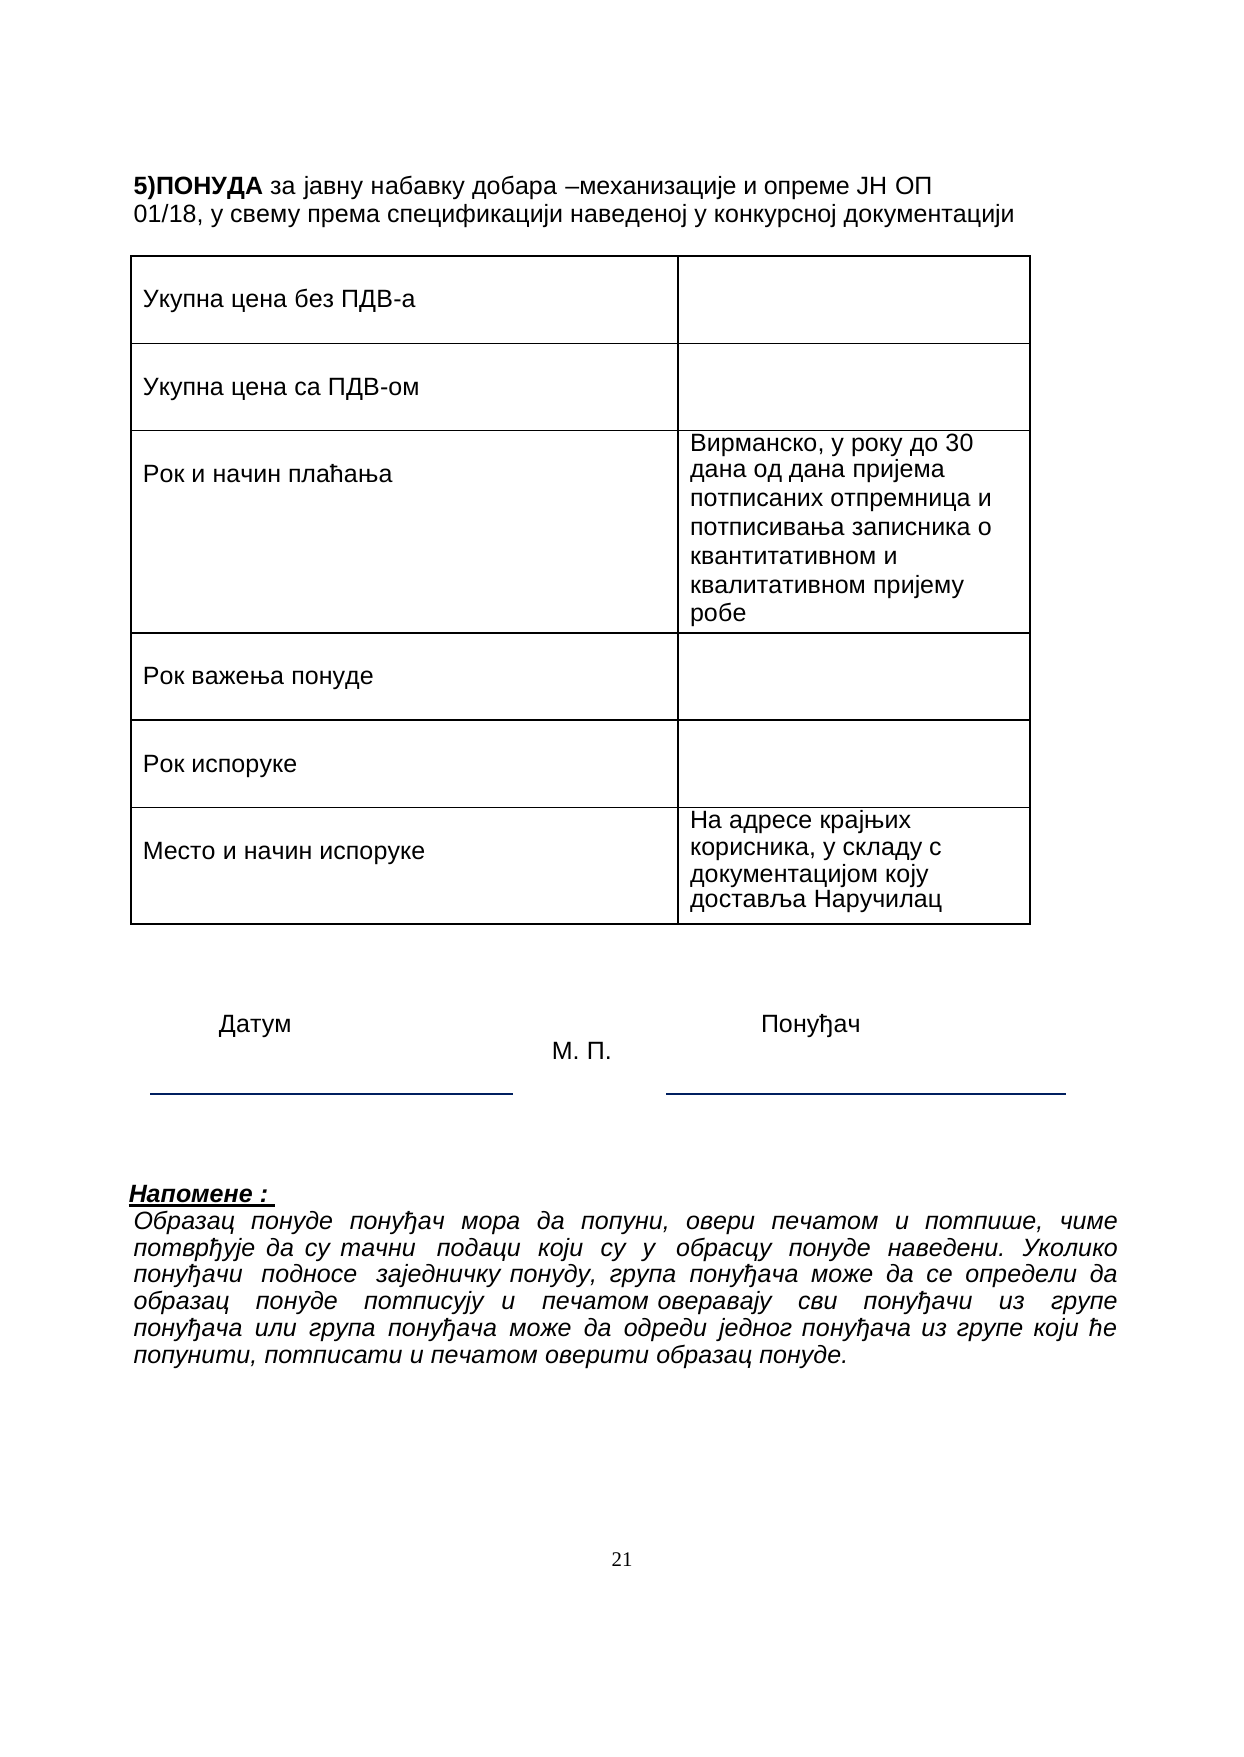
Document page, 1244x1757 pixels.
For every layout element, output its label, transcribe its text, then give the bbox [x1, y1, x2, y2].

table_header [679, 257, 1029, 342]
table_cell Рок и начин плаћања [132, 431, 677, 632]
table_cell Вирманско, у року до 30 дана од дана пријема потписаних отпремница и потписивања записника о квантитативном и квалитативном пријему робе [679, 431, 1029, 632]
text Датум Понуђач [219, 1009, 1185, 1037]
text Напомене : [128, 1179, 1108, 1208]
text 5)ПОНУДА за јавну набавку добара –механизације и опреме ЈН ОП [133, 171, 1185, 200]
table_cell Рок важења понуде [132, 634, 677, 719]
text М. П. [547, 1037, 616, 1064]
table_cell Укупна цена са ПДВ-ом [132, 344, 677, 430]
table_cell [679, 721, 1029, 807]
table_cell Рок испоруке [132, 721, 677, 807]
table_cell [679, 634, 1029, 719]
table_header Укупна цена без ПДВ-а [132, 257, 677, 342]
table_cell На адресе крајњих корисника, у складу с документацијом коју доставља Наручилац [679, 808, 1029, 923]
table_cell [679, 344, 1029, 430]
text 01/18, у свему према спецификацији наведеној у конкурсној документацији [133, 200, 1185, 227]
table_cell Место и начин испоруке [132, 808, 677, 923]
text Образац понуде понуђач мора да попуни, овери печатом и потпише, чиме потврђује да су тачни подаци који су у обрасцу понуде наведени. Уколико понуђачи подносе заједничку понуду, група понуђача може да се определи да образац понуде потписују и печатом оверавају сви понуђачи из групе понуђача или група понуђача може да одреди једног понуђача из групе који ће попунити, потписати и печатом оверити образац понуде. [133, 1208, 1118, 1368]
